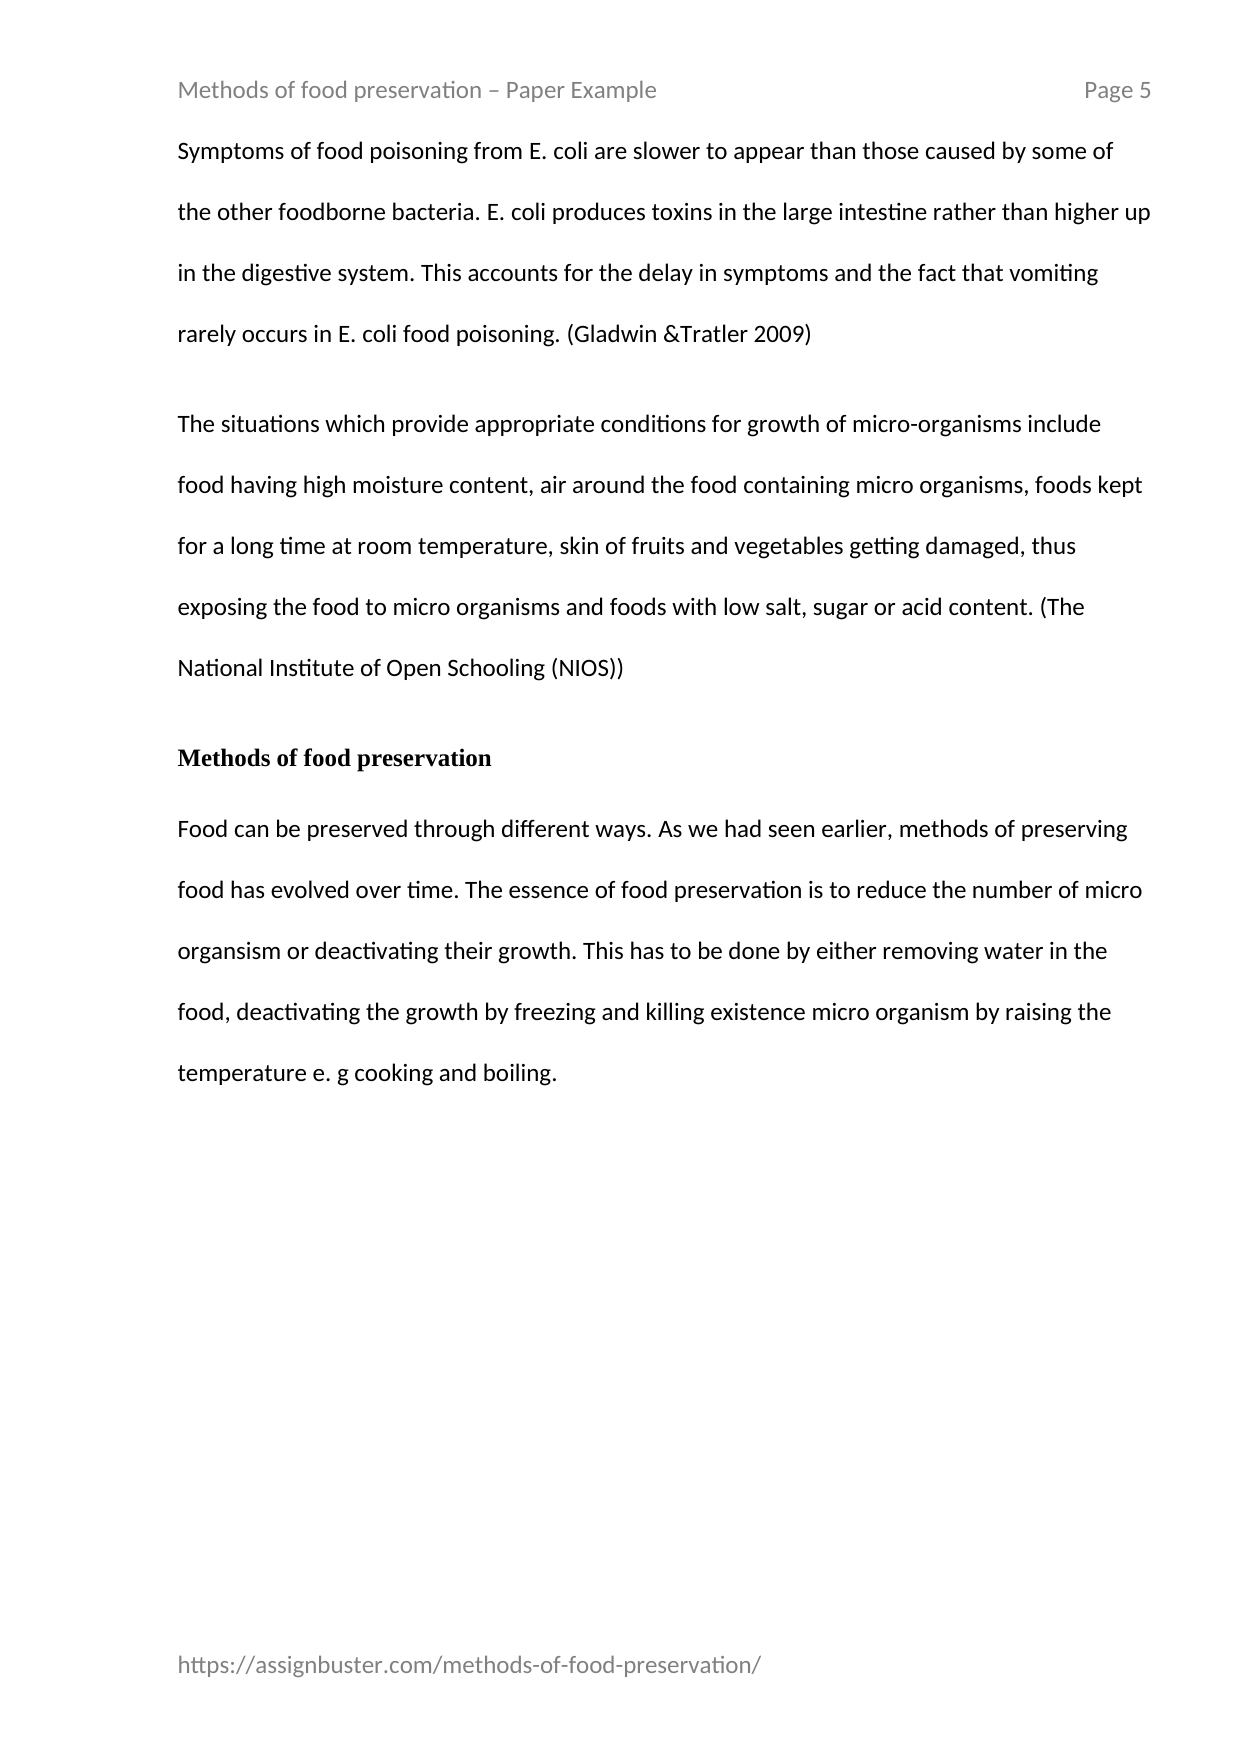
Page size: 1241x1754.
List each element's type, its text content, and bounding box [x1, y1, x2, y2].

text Symptoms of food poisoning from E. coli are slower to appear than those caused by some of the other foodborne bacteria. E. coli produces toxins in the large intestine rather than higher up in the digestive system. This accounts for the delay in symptoms and the fact that vomiting rarely occurs in E. coli food poisoning. (Gladwin &Tratler 2009) [177, 135, 1152, 348]
subtitle Methods of food preservation [177, 743, 1152, 772]
text The situations which provide appropriate conditions for growth of micro-organisms include food having high moisture content, air around the food containing micro organisms, foods kept for a long time at room temperature, skin of fruits and vegetables getting damaged, thus exposing the food to micro organisms and foods with low salt, sugar or acid content. (The National Institute of Open Schooling (NIOS)) [177, 408, 1152, 683]
text Food can be preserved through different ways. As we had seen earlier, methods of preserving food has evolved over time. The essence of food preservation is to reduce the number of micro organsism or deactivating their growth. This has to be done by either removing water in the food, deactivating the growth by freezing and killing existence micro organism by raising the temperature e. g cooking and boiling. [177, 813, 1152, 1088]
